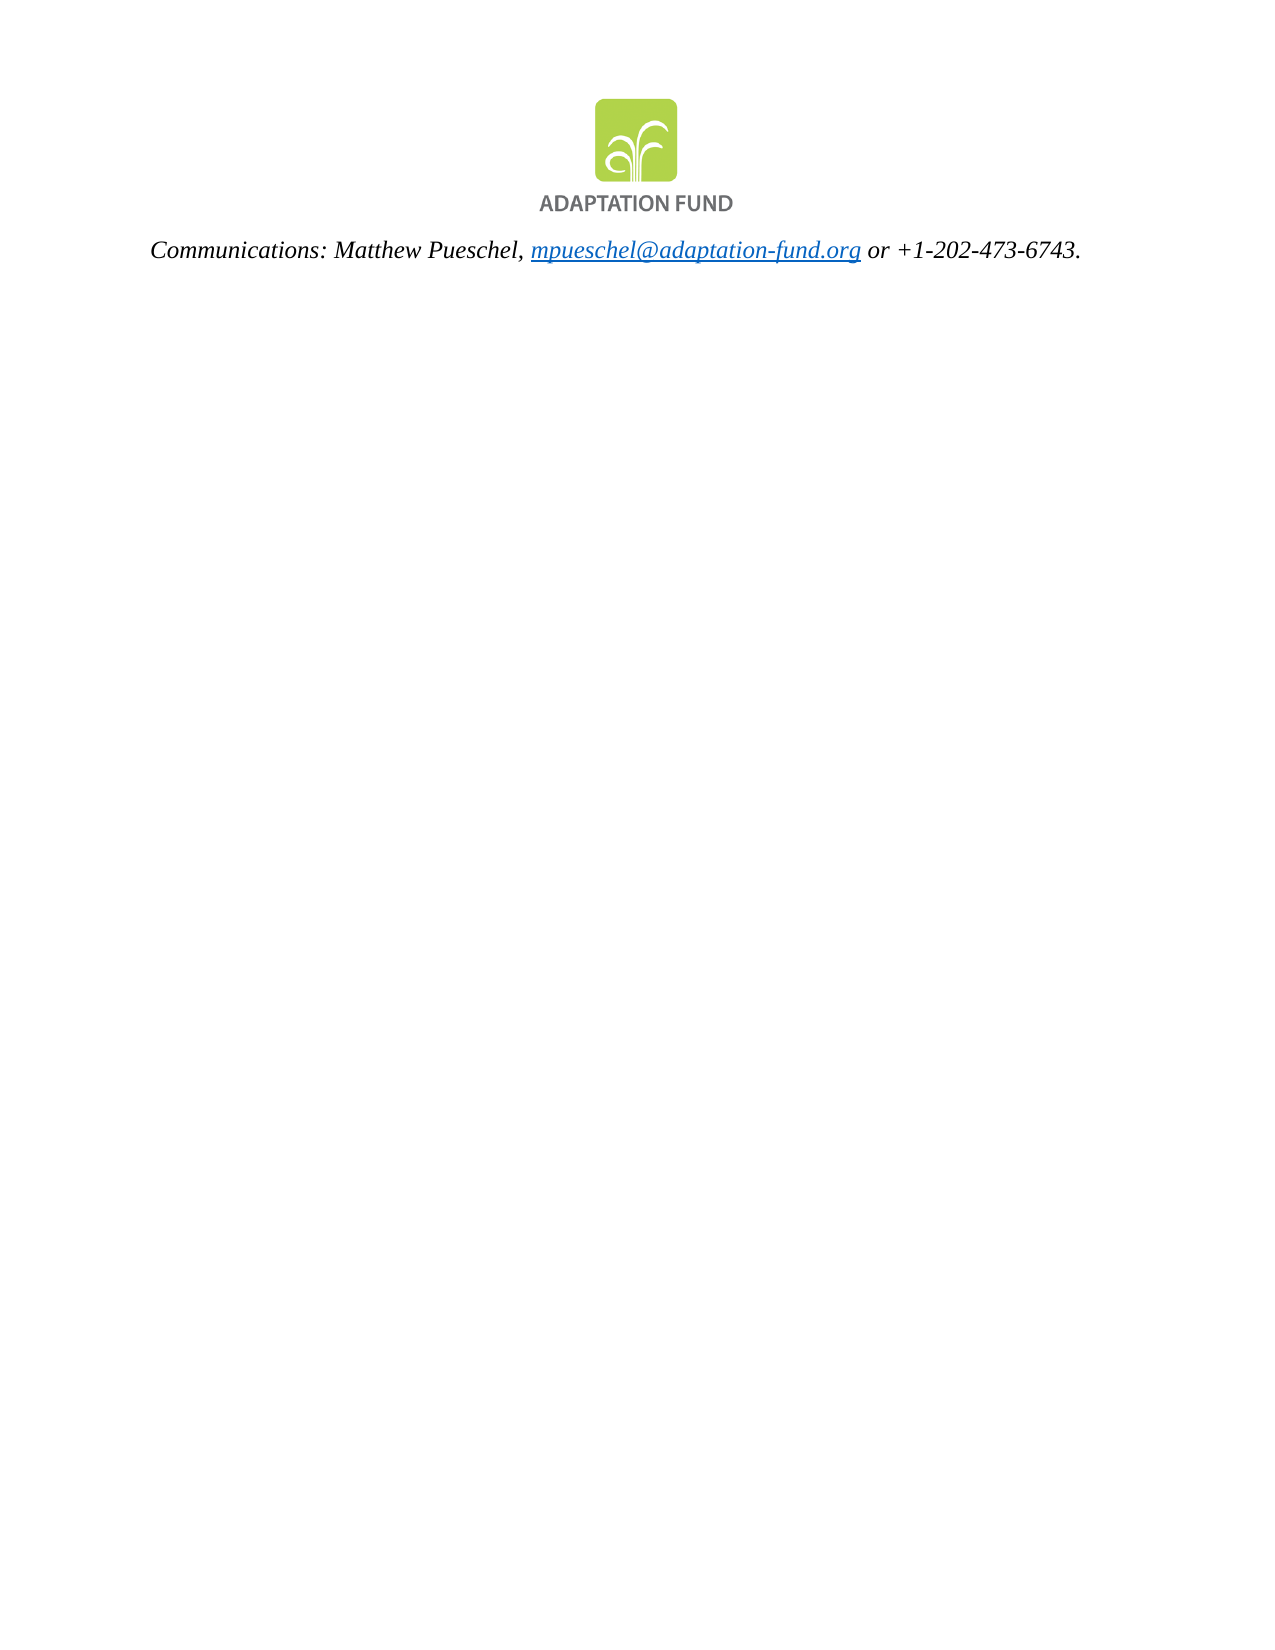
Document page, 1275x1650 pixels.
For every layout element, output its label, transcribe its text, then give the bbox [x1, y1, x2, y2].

text Communications: Matthew Pueschel, mpueschel@adaptation-fund.org or +1-202-473-6743. [150, 233, 1125, 264]
picture [501, 75, 774, 233]
